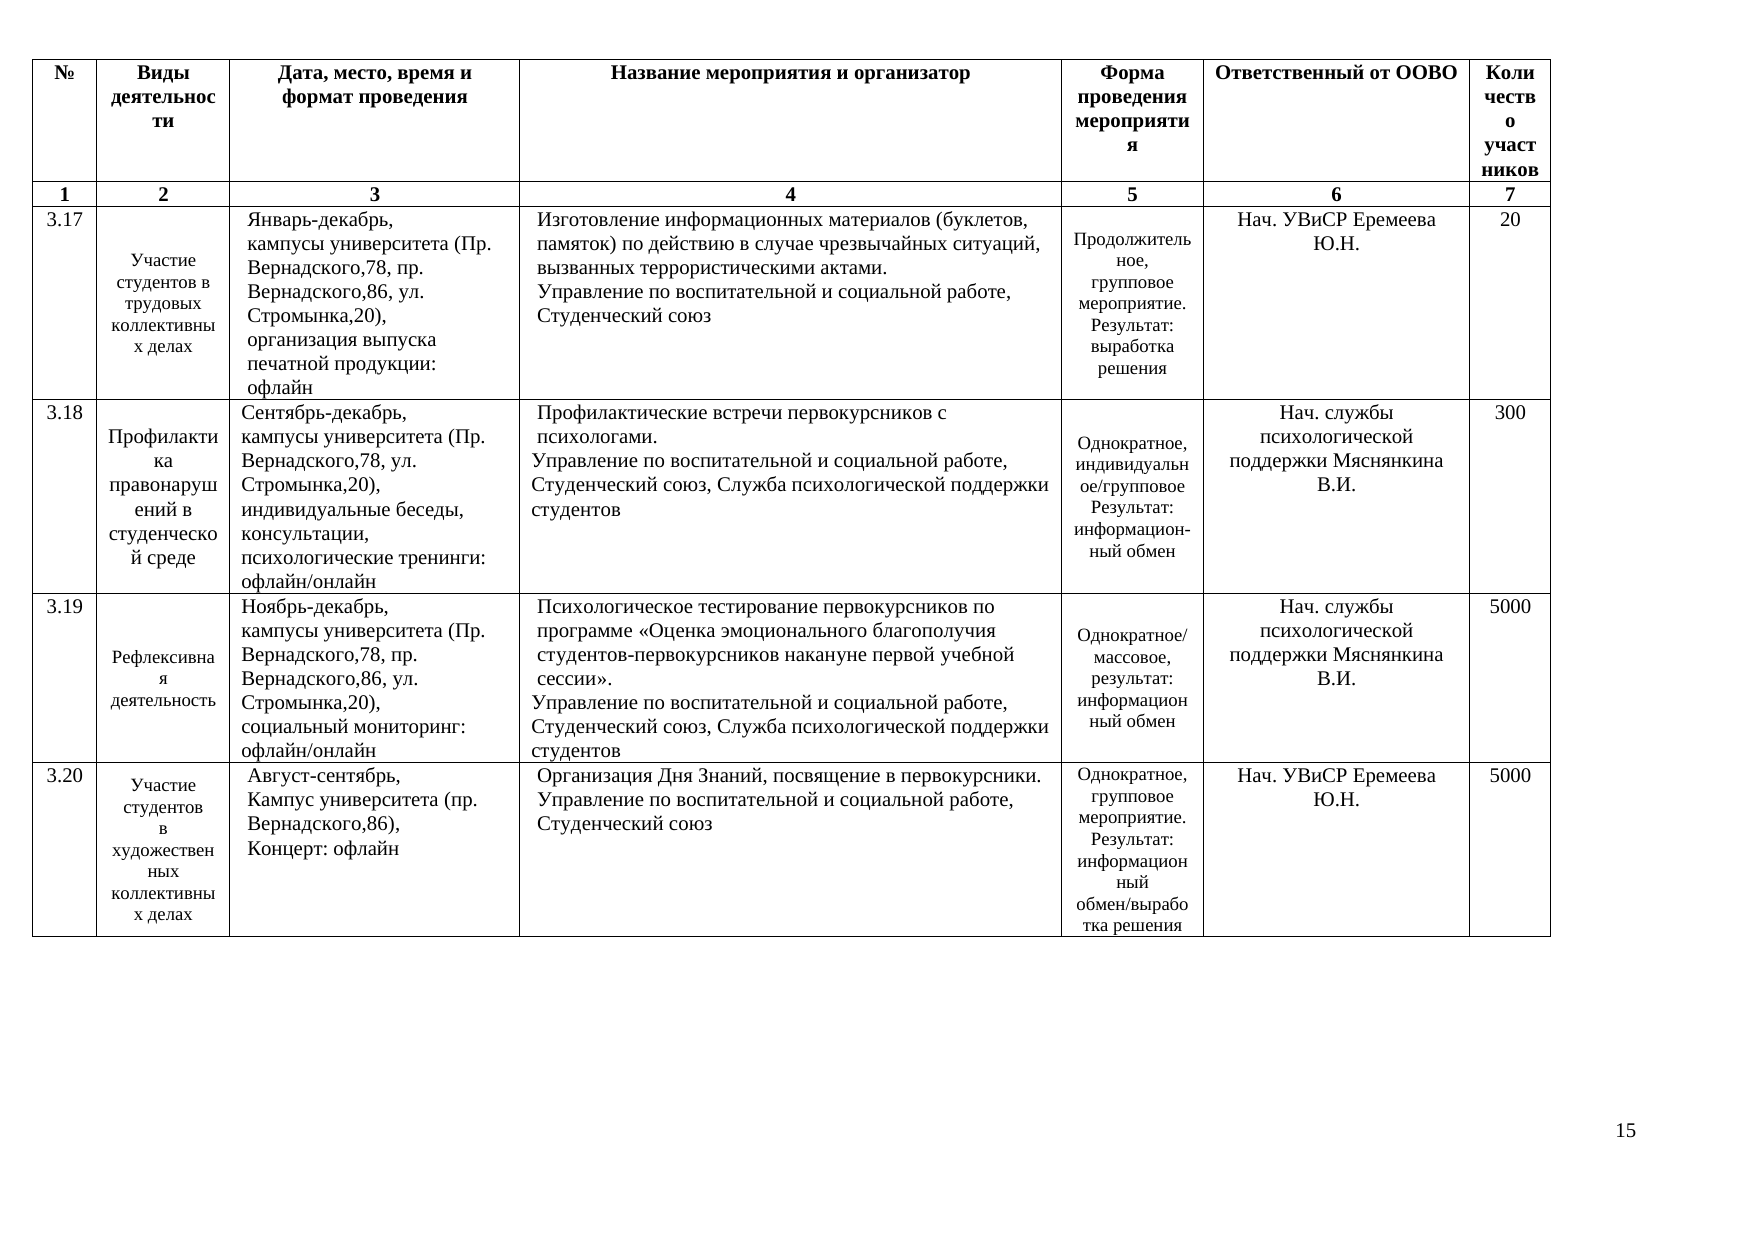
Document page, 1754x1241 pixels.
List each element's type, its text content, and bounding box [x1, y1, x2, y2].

table_cell Январь-декабрь, кампусы университета (Пр. Вернадского,78, пр. Вернадского,86, ул. Стромынка,20), организация выпуска печатной продукции: офлайн [230, 207, 519, 399]
table_cell Профилактические встречи первокурсников с психологами. Управление по воспитательной и социальной работе, Студенческий союз, Служба психологической поддержки студентов [520, 400, 1061, 593]
table_cell 3.17 [33, 207, 96, 399]
table_header Название мероприятия и организатор [520, 60, 1061, 181]
table_cell Участие студентов в трудовых коллективных делах [97, 207, 229, 399]
table_cell Участие студентов в художественных коллективных делах [97, 763, 229, 936]
table_cell 5 [1062, 182, 1203, 206]
table_cell 6 [1204, 182, 1469, 206]
table_header Форма проведения мероприятия [1062, 60, 1203, 181]
table_cell Организация Дня Знаний, посвящение в первокурсники. Управление по воспитательной и социальной работе, Студенческий союз [520, 763, 1061, 936]
table_header Виды деятельности [97, 60, 229, 181]
table_cell 5000 [1470, 594, 1550, 762]
table_header № [33, 60, 96, 181]
table_cell 3.19 [33, 594, 96, 762]
table_cell 300 [1470, 400, 1550, 593]
table_cell Нач. УВиСР Еремеева Ю.Н. [1204, 763, 1469, 936]
table_cell Рефлексивная деятельность [97, 594, 229, 762]
table_cell 5000 [1470, 763, 1550, 936]
table_cell 7 [1470, 182, 1550, 206]
table_cell Продолжительное, групповое мероприятие. Результат: выработка решения [1062, 207, 1203, 399]
table_cell 3 [230, 182, 519, 206]
table_cell 4 [520, 182, 1061, 206]
table_cell Нач. службы психологической поддержки Мяснянкина В.И. [1204, 400, 1469, 593]
table_cell Нач. УВиСР Еремеева Ю.Н. [1204, 207, 1469, 399]
table_cell Нач. службы психологической поддержки Мяснянкина В.И. [1204, 594, 1469, 762]
table_header Дата, место, время и формат проведения [230, 60, 519, 181]
table_cell 3.20 [33, 763, 96, 936]
table_cell Ноябрь-декабрь, кампусы университета (Пр. Вернадского,78, пр. Вернадского,86, ул. Стромынка,20), социальный мониторинг: офлайн/онлайн [230, 594, 519, 762]
table_header Ответственный от ООВО [1204, 60, 1469, 181]
table_cell Психологическое тестирование первокурсников по программе «Оценка эмоционального благополучия студентов-первокурсников накануне первой учебной сессии». Управление по воспитательной и социальной работе, Студенческий союз, Служба психологической поддержки студентов [520, 594, 1061, 762]
table_cell Однократное, групповое мероприятие. Результат: информационный обмен/выработка решения [1062, 763, 1203, 936]
table_cell Однократное, индивидуальное/групповое Результат: информацион-ный обмен [1062, 400, 1203, 593]
table_cell 1 [33, 182, 96, 206]
table_header Количество участников [1470, 60, 1550, 181]
table_cell 3.18 [33, 400, 96, 593]
table_cell Изготовление информационных материалов (буклетов, памяток) по действию в случае чрезвычайных ситуаций, вызванных террористическими актами. Управление по воспитательной и социальной работе, Студенческий союз [520, 207, 1061, 399]
table_cell Сентябрь-декабрь, кампусы университета (Пр. Вернадского,78, ул. Стромынка,20), индивидуальные беседы, консультации, психологические тренинги: офлайн/онлайн [230, 400, 519, 593]
table_cell Однократное/массовое, результат: информационный обмен [1062, 594, 1203, 762]
table_cell Август-сентябрь, Кампус университета (пр. Вернадского,86), Концерт: офлайн [230, 763, 519, 936]
table_cell 2 [97, 182, 229, 206]
table_cell Профилактика правонарушений в студенческой среде [97, 400, 229, 593]
table_cell 20 [1470, 207, 1550, 399]
